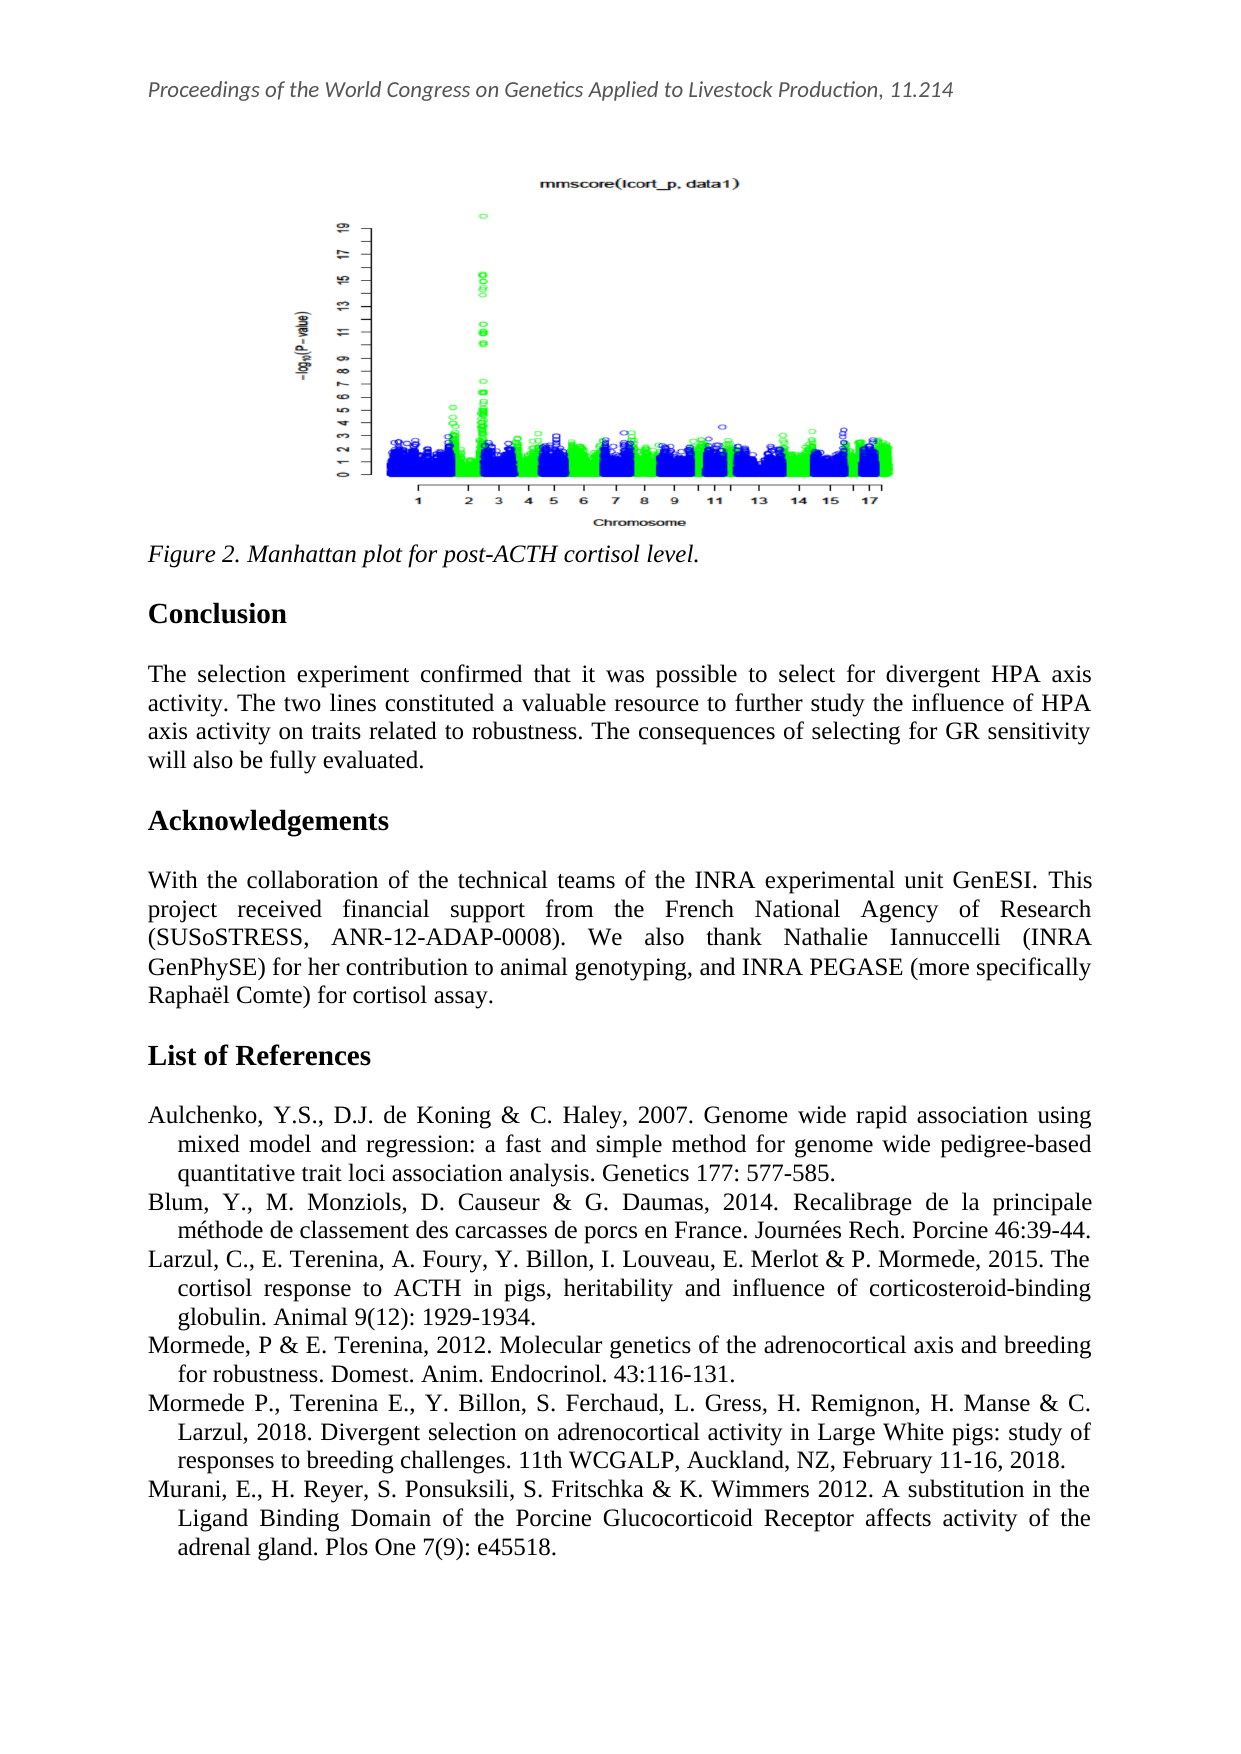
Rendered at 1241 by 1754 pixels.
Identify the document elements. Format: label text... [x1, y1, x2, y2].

text Mormede P., Terenina E., Y. Billon, S. Ferchaud, L. Gress, H. Remignon, H. Manse & C. Larzul, 2018. Divergent selection on adrenocortical activity in Large White pigs: study of responses to breeding challenges. 11th WCGALP, Auckland, NZ, February 11-16, 2018. [148, 1388, 1092, 1474]
list Conclusion [148, 597, 1092, 630]
text Blum, Y., M. Monziols, D. Causeur & G. Daumas, 2014. Recalibrage de la principale méthode de classement des carcasses de porcs en France. Journées Rech. Porcine 46:39-44. [148, 1187, 1092, 1244]
list Figure 2. Manhattan plot for post-ACTH cortisol level. [148, 539, 1092, 568]
list Acknowledgements [148, 803, 1092, 836]
text Murani, E., H. Reyer, S. Ponsuksili, S. Fritschka & K. Wimmers 2012. A substitution in the Ligand Binding Domain of the Porcine Glucocorticoid Receptor affects activity of the adrenal gland. Plos One 7(9): e45518. [148, 1474, 1092, 1560]
text Mormede, P & E. Terenina, 2012. Molecular genetics of the adrenocortical axis and breeding for robustness. Domest. Anim. Endocrinol. 43:116-131. [148, 1330, 1092, 1388]
text List of References [148, 1038, 1092, 1072]
text With the collaboration of the technical teams of the INRA experimental unit GenESI. This project received financial support from the French National Agency of Research (SUSoSTRESS, ANR-12-ADAP-0008). We also thank Nathalie Iannuccelli (INRA GenPhySE) for her contribution to animal genotyping, and INRA PEGASE (more specifically Raphaël Comte) for cortisol assay. [148, 865, 1092, 1009]
text Larzul, C., E. Terenina, A. Foury, Y. Billon, I. Louveau, E. Merlot & P. Mormede, 2015. The cortisol response to ACTH in pigs, heritability and influence of corticosteroid-binding globulin. Animal 9(12): 1929-1934. [148, 1244, 1092, 1330]
text Aulchenko, Y.S., D.J. de Koning & C. Haley, 2007. Genome wide rapid association using mixed model and regression: a fast and simple method for genome wide pedigree-based quantitative trait loci association analysis. Genetics 177: 577-585. [148, 1100, 1092, 1187]
list The selection experiment confirmed that it was possible to select for divergent HPA axis activity. The two lines constituted a valuable resource to further study the influence of HPA axis activity on traits related to robustness. The consequences of selecting for GR sensitivity will also be fully evaluated. [148, 659, 1092, 774]
